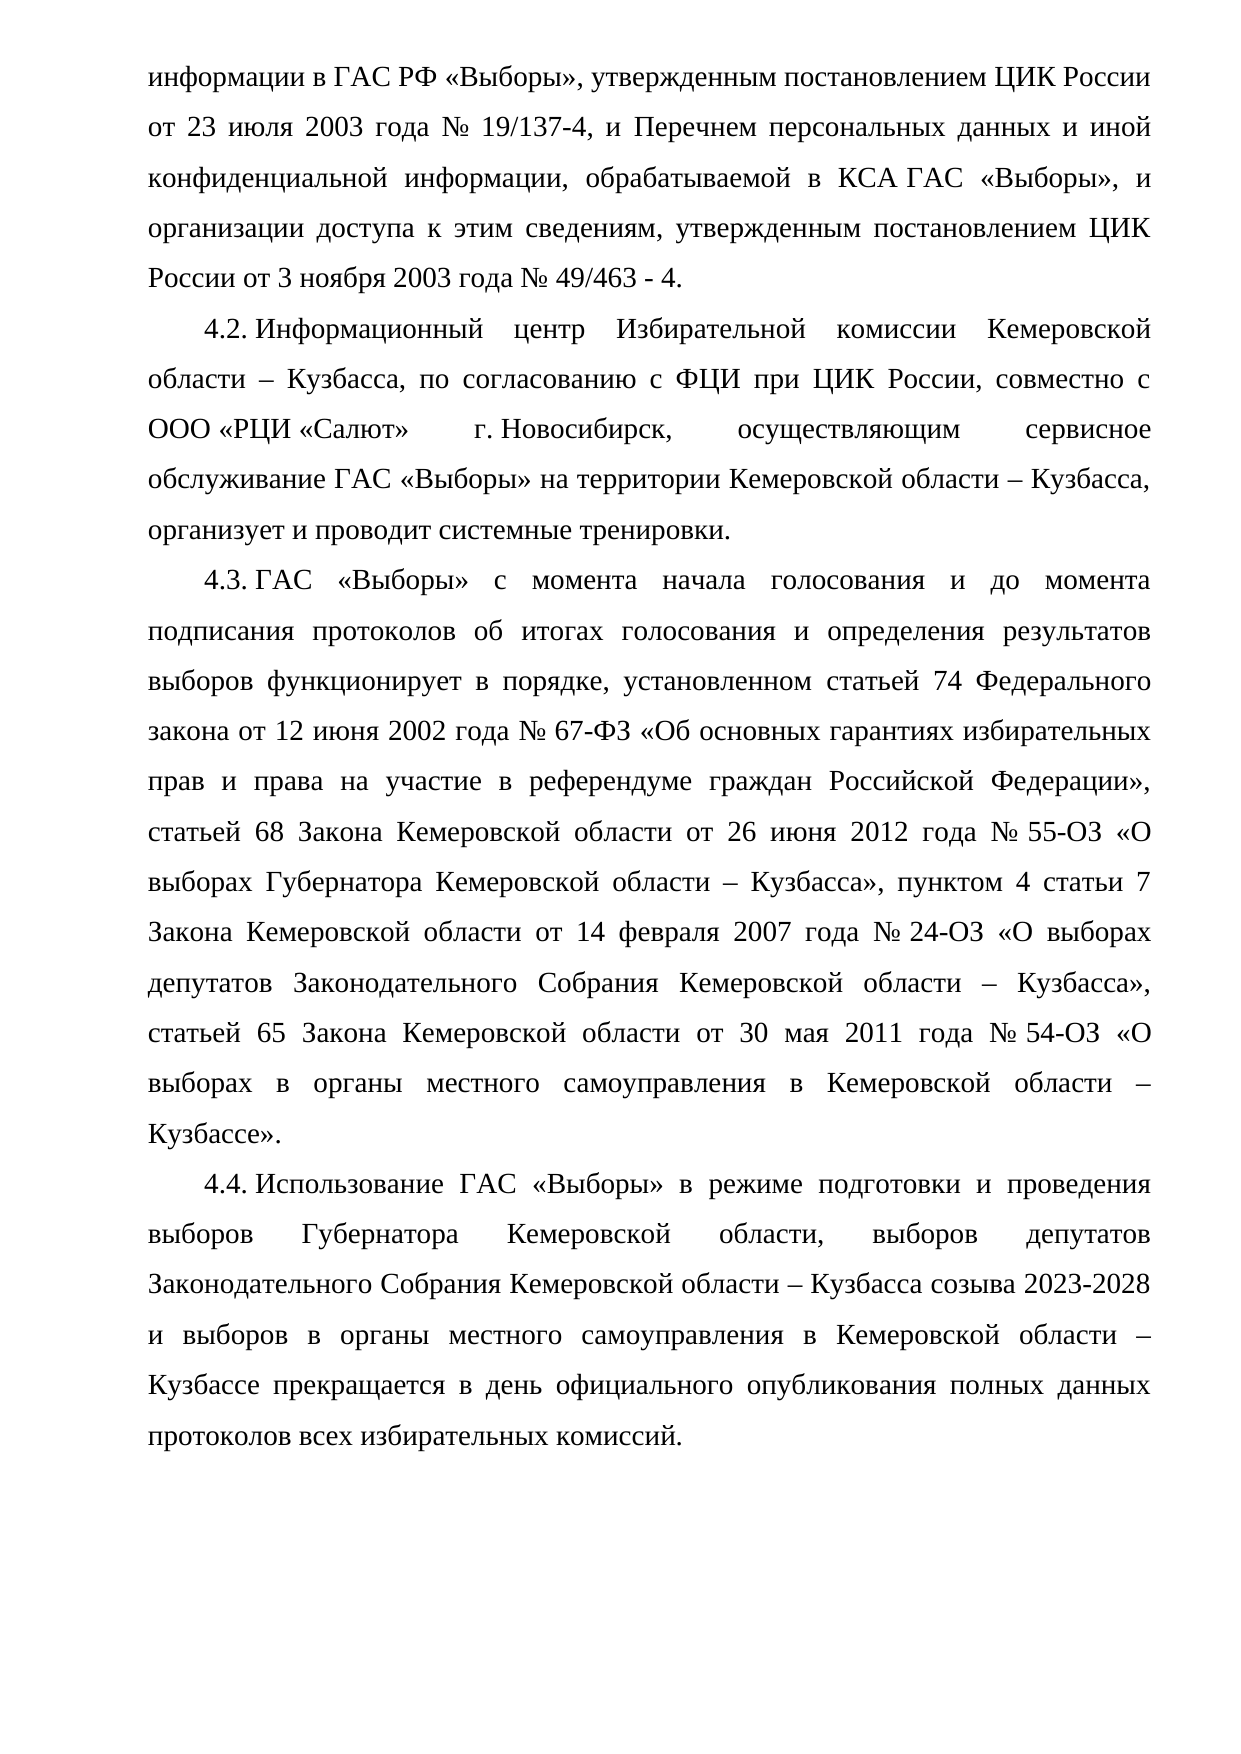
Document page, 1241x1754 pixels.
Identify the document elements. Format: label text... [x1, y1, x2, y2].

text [148, 59, 1152, 294]
text 4.2. Информационный центр Избирательной комиссии Кемеровской области – Кузбасса, по согласованию с ФЦИ при ЦИК России, совместно с ООО «РЦИ «Салют» г. Новосибирск, осуществляющим сервисное обслуживание ГАС «Выборы» на территории Кемеровской области – Кузбасса, организует и проводит системные тренировки. [148, 311, 1152, 546]
text 4.4. Использование ГАС «Выборы» в режиме подготовки и проведения выборов Губернатора Кемеровской области, выборов депутатов Законодательного Собрания Кемеровской области – Кузбасса созыва 2023-2028 и выборов в органы местного самоуправления в Кемеровской области – Кузбассе прекращается в день официального опубликования полных данных протоколов всех избирательных комиссий. [148, 1166, 1152, 1451]
text 4.3. ГАС «Выборы» с момента начала голосования и до момента подписания протоколов об итогах голосования и определения результатов выборов функционирует в порядке, установленном статьей 74 Федерального закона от 12 июня 2002 года № 67-ФЗ «Об основных гарантиях избирательных прав и права на участие в референдуме граждан Российской Федерации», статьей 68 Закона Кемеровской области от 26 июня 2012 года № 55-ОЗ «О выборах Губернатора Кемеровской области – Кузбасса», пунктом 4 статьи 7 Закона Кемеровской области от 14 февраля 2007 года № 24-ОЗ «О выборах депутатов Законодательного Собрания Кемеровской области – Кузбасса», статьей 65 Закона Кемеровской области от 30 мая 2011 года № 54-ОЗ «О выборах в органы местного самоуправления в Кемеровской области – Кузбассе». [148, 562, 1152, 1149]
